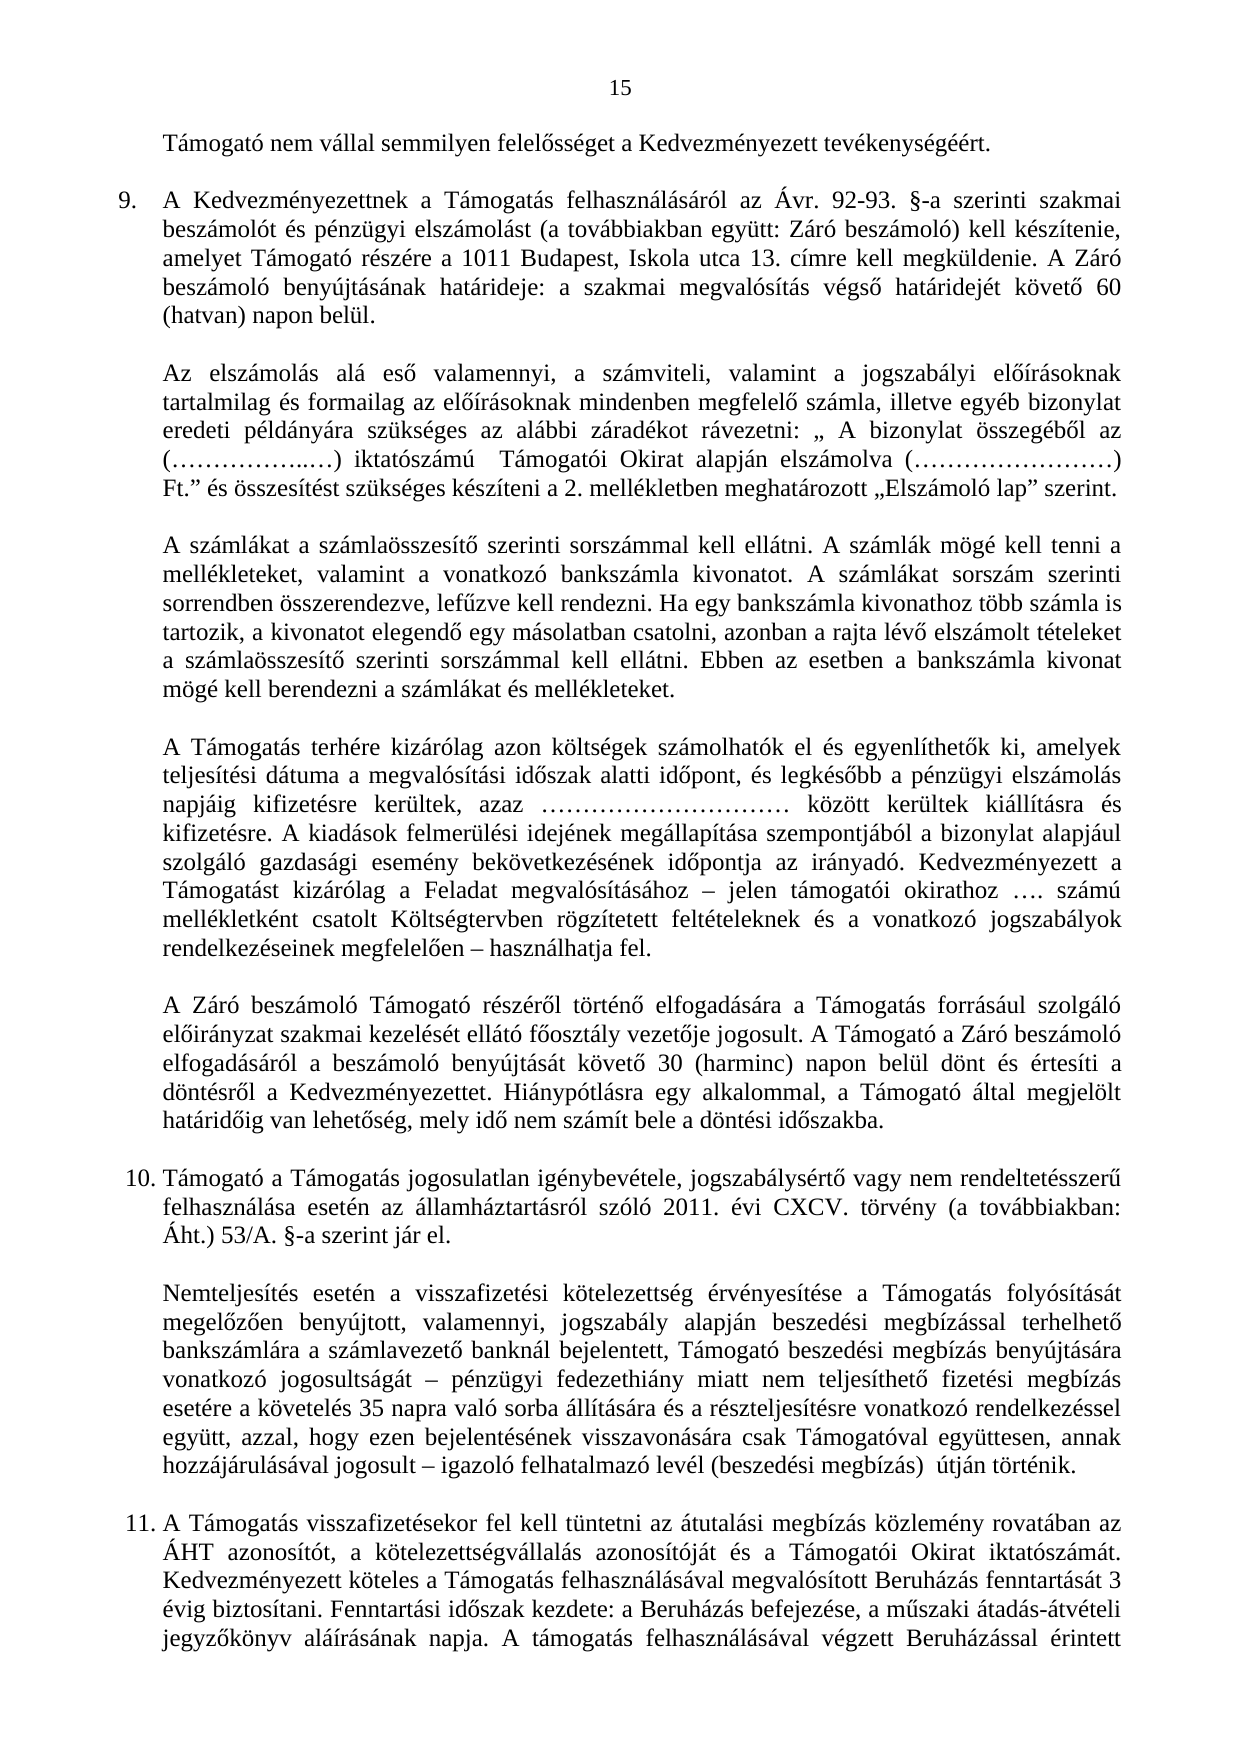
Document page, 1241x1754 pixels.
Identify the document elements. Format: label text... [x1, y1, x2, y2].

list Támogató nem vállal semmilyen felelősséget a Kedvezményezett tevékenységéért. [162, 128, 1122, 157]
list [125, 1508, 1122, 1652]
list Támogató a Támogatás jogosulatlan igénybevétele, jogszabálysértő vagy nem rendeltetésszerű felhasználása esetén az államháztartásról szóló 2011. évi CXCV. törvény (a továbbiakban: Áht.) 53/A. §-a szerint jár el. [125, 1163, 1122, 1249]
list A számlákat a számlaösszesítő szerinti sorszámmal kell ellátni. A számlák mögé kell tenni a mellékleteket, valamint a vonatkozó bankszámla kivonatot. A számlákat sorszám szerinti sorrendben összerendezve, lefűzve kell rendezni. Ha egy bankszámla kivonathoz több számla is tartozik, a kivonatot elegendő egy másolatban csatolni, azonban a rajta lévő elszámolt tételeket a számlaösszesítő szerinti sorszámmal kell ellátni. Ebben az esetben a bankszámla kivonat mögé kell berendezni a számlákat és mellékleteket. [162, 531, 1122, 703]
list Az elszámolás alá eső valamennyi, a számviteli, valamint a jogszabályi előírásoknak tartalmilag és formailag az előírásoknak mindenben megfelelő számla, illetve egyéb bizonylat eredeti példányára szükséges az alábbi záradékot rávezetni: „ A bizonylat összegéből az (……………..…) iktatószámú Támogatói Okirat alapján elszámolva (……………………) Ft.” és összesítést szükséges készíteni a 2. mellékletben meghatározott „Elszámoló lap” szerint. [162, 358, 1122, 502]
list A Támogatás terhére kizárólag azon költségek számolhatók el és egyenlíthetők ki, amelyek teljesítési dátuma a megvalósítási időszak alatti időpont, és legkésőbb a pénzügyi elszámolás napjáig kifizetésre kerültek, azaz ………………………… között kerültek kiállításra és kifizetésre. A kiadások felmerülési idejének megállapítása szempontjából a bizonylat alapjául szolgáló gazdasági esemény bekövetkezésének időpontja az irányadó. Kedvezményezett a Támogatást kizárólag a Feladat megvalósításához – jelen támogatói okirathoz …. számú mellékletként csatolt Költségtervben rögzítetett feltételeknek és a vonatkozó jogszabályok rendelkezéseinek megfelelően – használhatja fel. [162, 732, 1122, 962]
list A Kedvezményezettnek a Támogatás felhasználásáról az Ávr. 92-93. §-a szerinti szakmai beszámolót és pénzügyi elszámolást (a továbbiakban együtt: Záró beszámoló) kell készítenie, amelyet Támogató részére a 1011 Budapest, Iskola utca 13. címre kell megküldenie. A Záró beszámoló benyújtásának határideje: a szakmai megvalósítás végső határidejét követő 60 (hatvan) napon belül. [118, 186, 1122, 329]
list Nemteljesítés esetén a visszafizetési kötelezettség érvényesítése a Támogatás folyósítását megelőzően benyújtott, valamennyi, jogszabály alapján beszedési megbízással terhelhető bankszámlára a számlavezető banknál bejelentett, Támogató beszedési megbízás benyújtására vonatkozó jogosultságát – pénzügyi fedezethiány miatt nem teljesíthető fizetési megbízás esetére a követelés 35 napra való sorba állítására és a részteljesítésre vonatkozó rendelkezéssel együtt, azzal, hogy ezen bejelentésének visszavonására csak Támogatóval együttesen, annak hozzájárulásával jogosult – igazoló felhatalmazó levél (beszedési megbízás) útján történik. [162, 1278, 1122, 1479]
list A Záró beszámoló Támogató részéről történő elfogadására a Támogatás forrásául szolgáló előirányzat szakmai kezelését ellátó főosztály vezetője jogosult. A Támogató a Záró beszámoló elfogadásáról a beszámoló benyújtását követő 30 (harminc) napon belül dönt és értesíti a döntésről a Kedvezményezettet. Hiánypótlásra egy alkalommal, a Támogató által megjelölt határidőig van lehetőség, mely idő nem számít bele a döntési időszakba. [162, 991, 1122, 1134]
